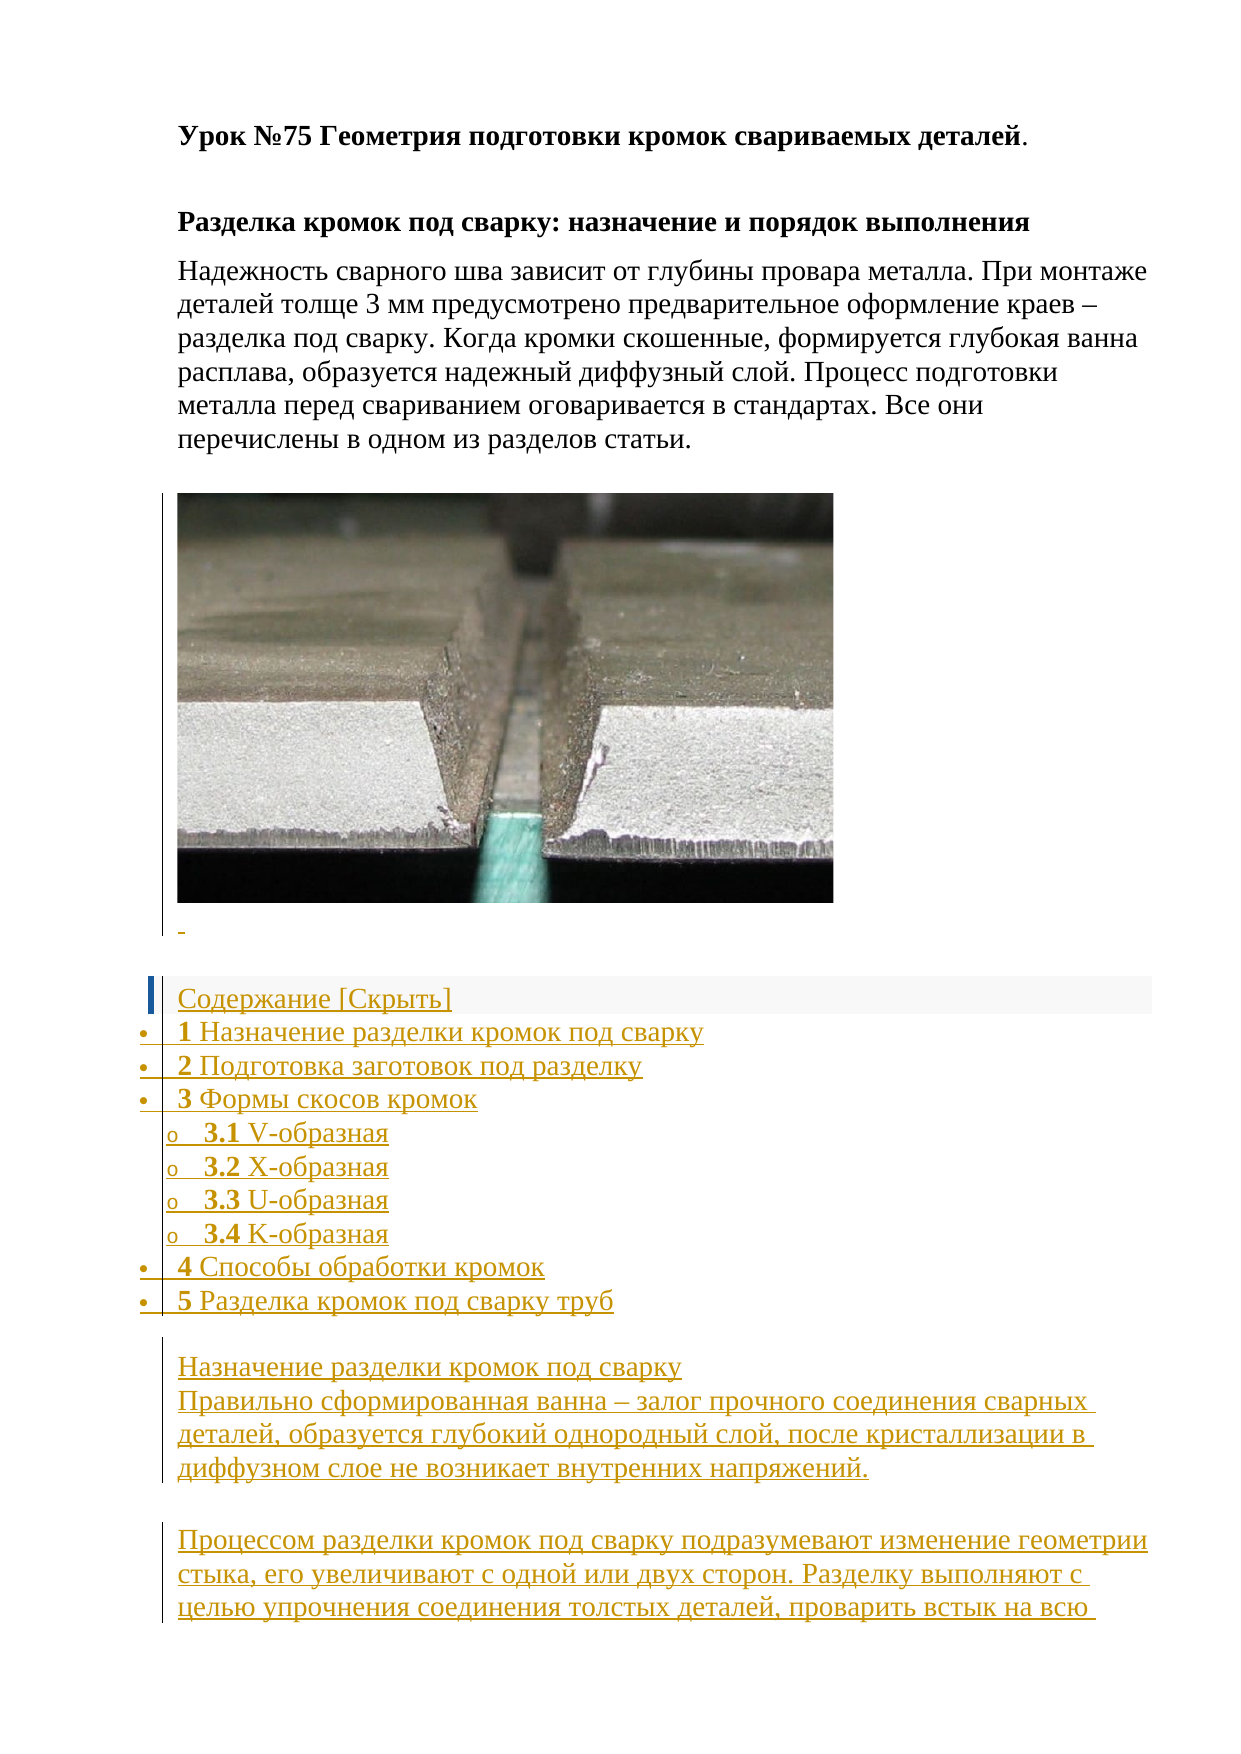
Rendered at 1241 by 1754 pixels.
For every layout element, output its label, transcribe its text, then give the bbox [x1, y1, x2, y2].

picture [177, 493, 834, 903]
text Разделка кромок под сварку: назначение и порядок выполнения [177, 186, 1152, 237]
text Урок №75 Геометрия подготовки кромок свариваемых деталей. [177, 118, 1152, 152]
text Надежность сварного шва зависит от глубины провара металла. При монтаже деталей толще 3 мм предусмотрено предварительное оформление краев – разделка под сварку. Когда кромки скошенные, формируется глубокая ванна расплава, образуется надежный диффузный слой. Процесс подготовки металла перед свариванием оговаривается в стандартах. Все они перечислены в одном из разделов статьи. [177, 253, 1152, 454]
